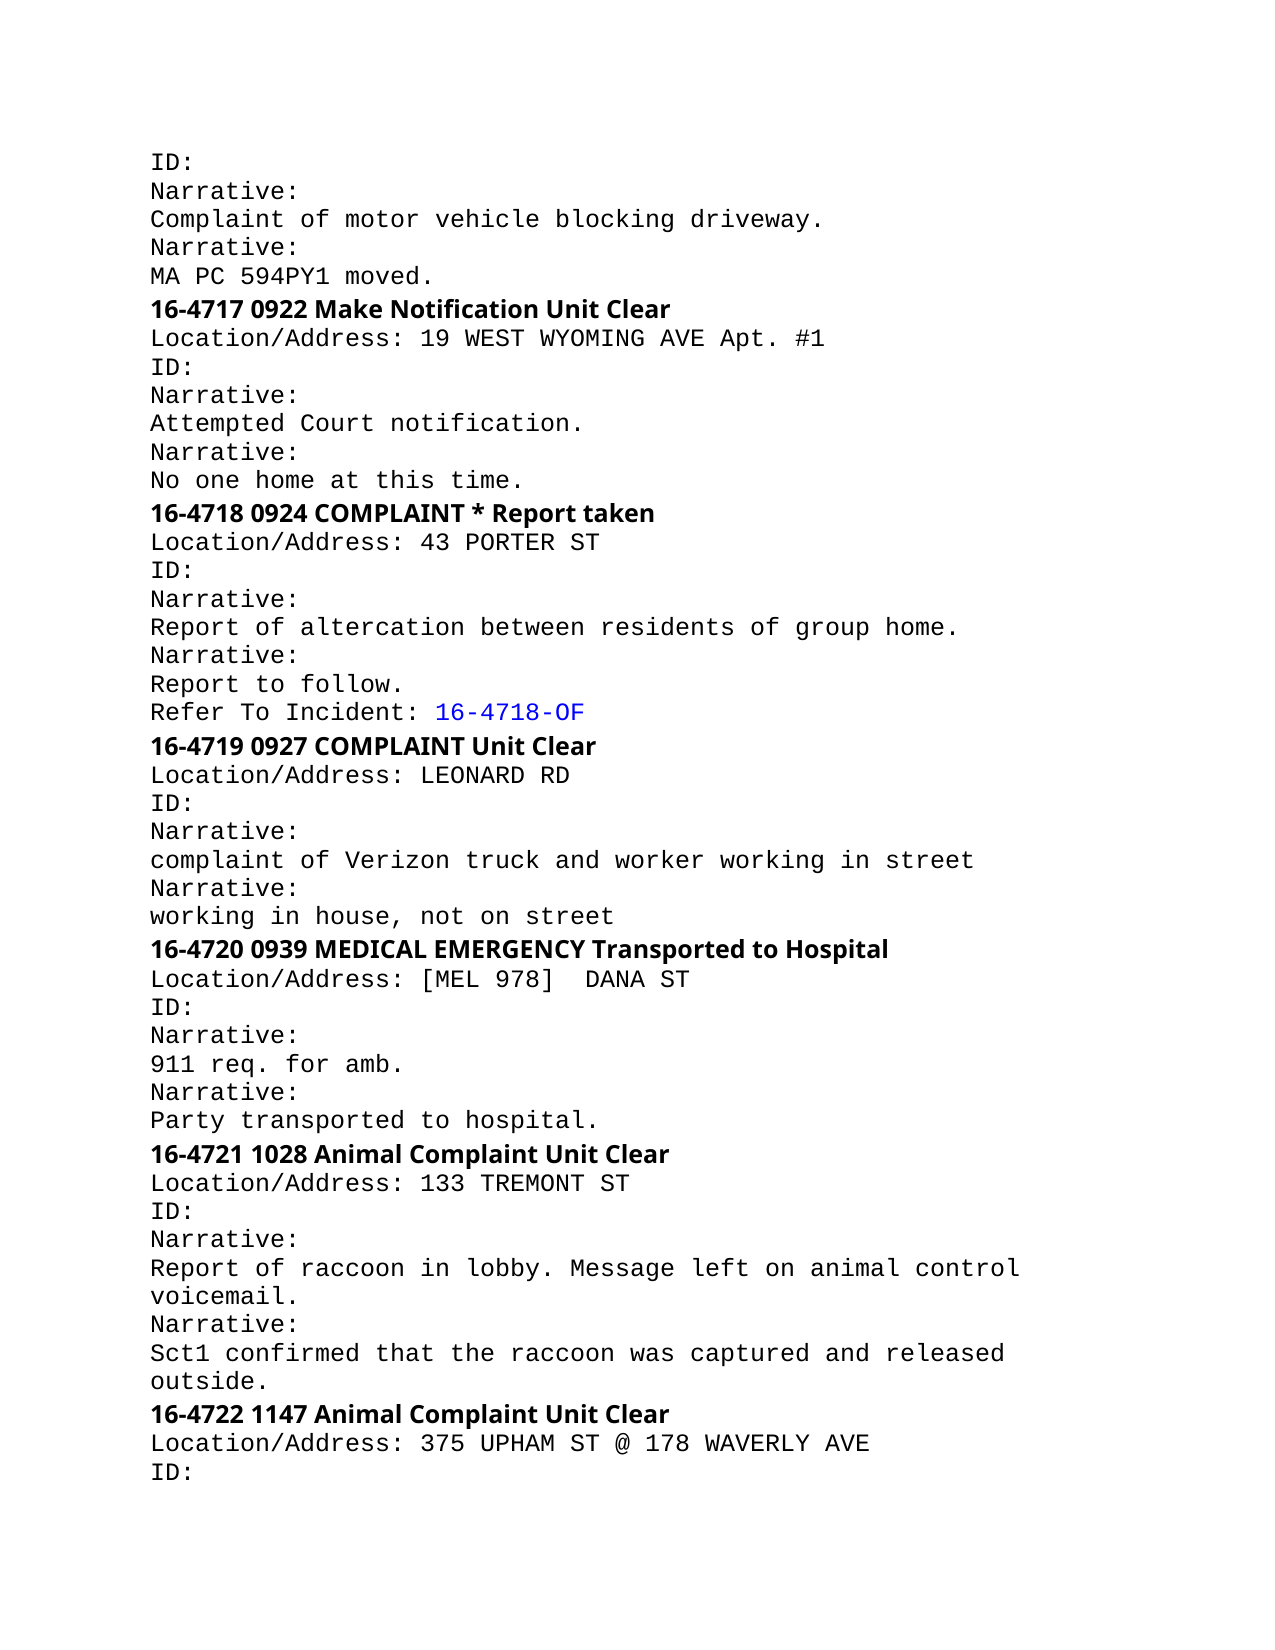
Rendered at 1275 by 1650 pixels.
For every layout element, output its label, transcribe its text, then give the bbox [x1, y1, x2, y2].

text outside. [150, 1369, 1125, 1397]
text Narrative: [150, 1079, 1125, 1108]
text Narrative: [150, 819, 1125, 847]
text Report of altercation between residents of group home. [150, 615, 1125, 643]
text Narrative: [150, 1227, 1125, 1255]
text complaint of Verizon truck and worker working in street [150, 847, 1125, 876]
text Report of raccoon in lobby. Message left on animal control [150, 1255, 1125, 1284]
text Location/Address: 43 PORTER ST [150, 530, 1125, 558]
text Location/Address: 19 WEST WYOMING AVE Apt. #1 [150, 326, 1125, 354]
text 16-4717 0922 Make Notification Unit Clear [150, 292, 1125, 326]
text Location/Address: 133 TREMONT ST [150, 1170, 1125, 1199]
text Narrative: [150, 235, 1125, 263]
text Location/Address: LEONARD RD [150, 762, 1125, 791]
text ID: [150, 1459, 1125, 1488]
text Narrative: [150, 586, 1125, 615]
text Party transported to hospital. [150, 1108, 1125, 1136]
text Location/Address: 375 UPHAM ST @ 178 WAVERLY AVE [150, 1431, 1125, 1459]
text Sct1 confirmed that the raccoon was captured and released [150, 1340, 1125, 1369]
text ID: [150, 150, 1125, 178]
text 16-4718 0924 COMPLAINT * Report taken [150, 496, 1125, 530]
text 911 req. for amb. [150, 1051, 1125, 1079]
text 16-4722 1147 Animal Complaint Unit Clear [150, 1397, 1125, 1431]
text Narrative: [150, 1312, 1125, 1340]
text Refer To Incident: 16-4718-OF [150, 700, 1125, 728]
text 16-4721 1028 Animal Complaint Unit Clear [150, 1136, 1125, 1170]
text Narrative: [150, 178, 1125, 207]
text working in house, not on street [150, 904, 1125, 932]
text Narrative: [150, 439, 1125, 467]
text Report to follow. [150, 671, 1125, 700]
text ID: [150, 994, 1125, 1023]
text 16-4720 0939 MEDICAL EMERGENCY Transported to Hospital [150, 932, 1125, 966]
text voicemail. [150, 1284, 1125, 1312]
text Narrative: [150, 1023, 1125, 1051]
text ID: [150, 558, 1125, 586]
text Complaint of motor vehicle blocking driveway. [150, 207, 1125, 235]
text MA PC 594PY1 moved. [150, 263, 1125, 292]
text ID: [150, 791, 1125, 819]
text ID: [150, 1199, 1125, 1227]
text Narrative: [150, 382, 1125, 411]
text Narrative: [150, 643, 1125, 671]
text 16-4719 0927 COMPLAINT Unit Clear [150, 728, 1125, 762]
text No one home at this time. [150, 467, 1125, 496]
text Location/Address: [MEL 978] DANA ST [150, 966, 1125, 994]
text Attempted Court notification. [150, 411, 1125, 439]
text ID: [150, 354, 1125, 382]
text Narrative: [150, 876, 1125, 904]
